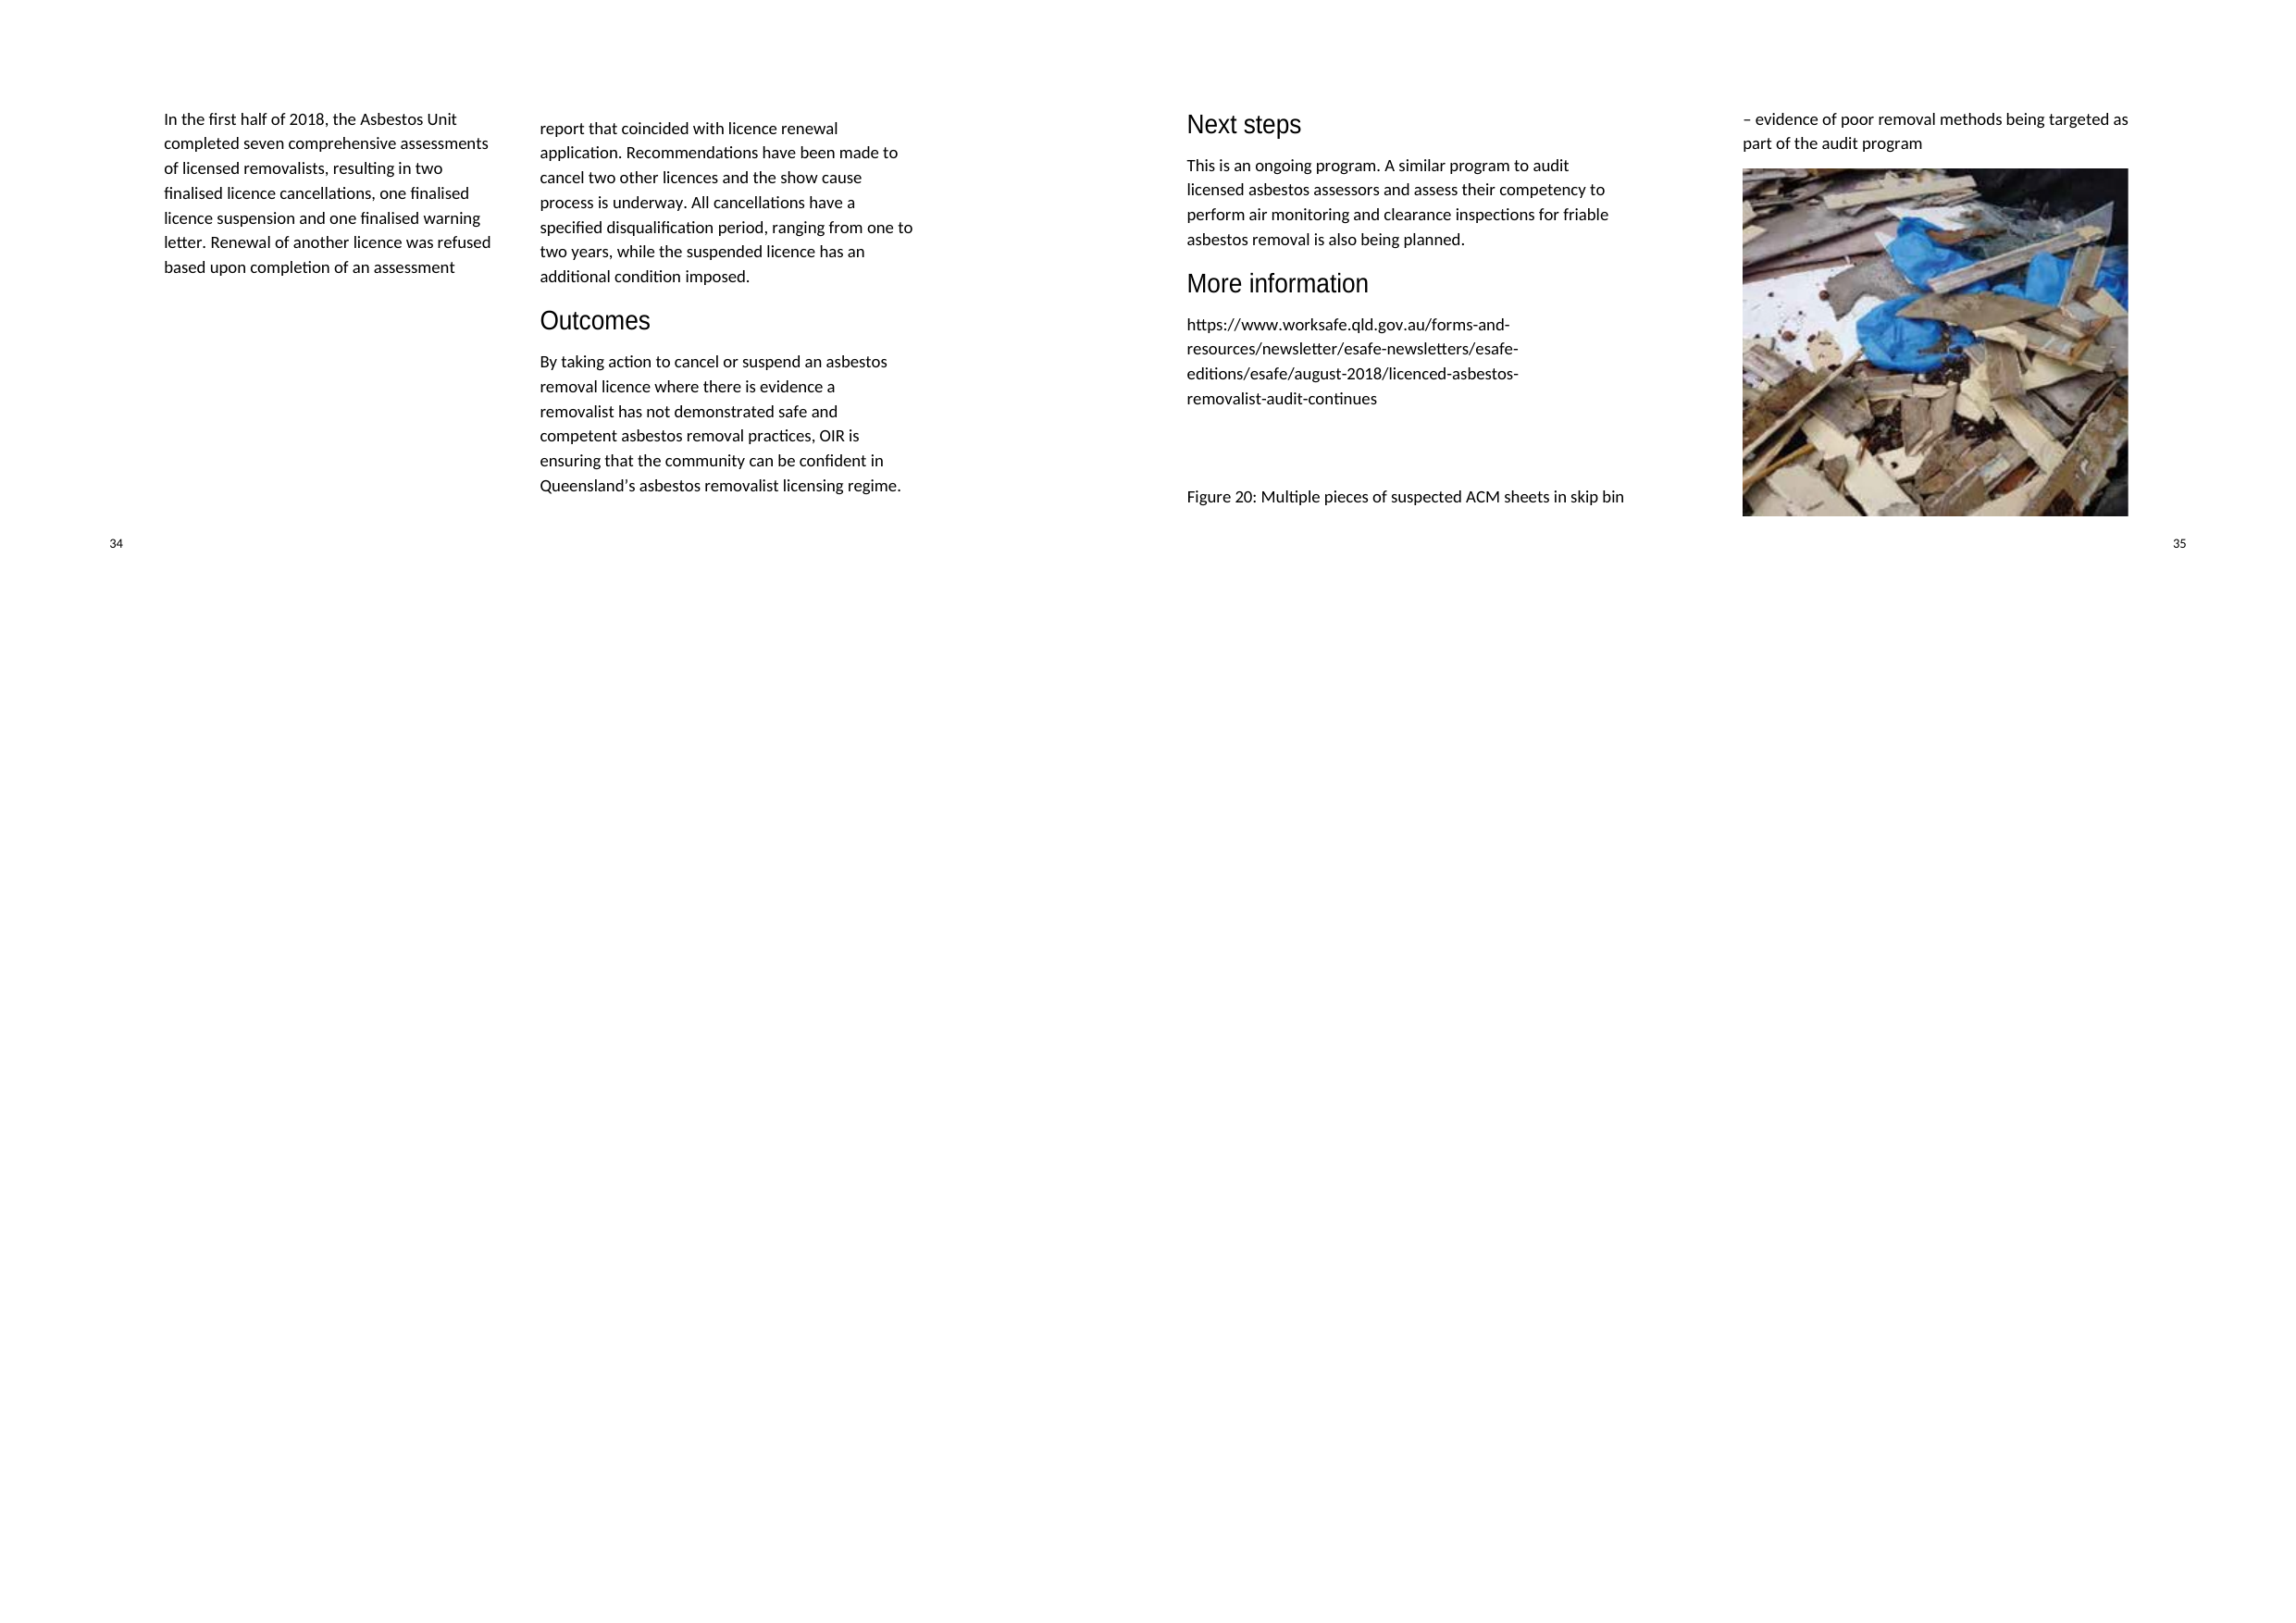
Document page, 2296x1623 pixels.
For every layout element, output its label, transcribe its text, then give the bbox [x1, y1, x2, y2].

text report that coincided with licence renewal application. Recommendations have been made to cancel two other licences and the show cause process is underway. All cancellations have a specified disqualification period, ranging from one to two years, while the suspended licence has an additional condition imposed. [540, 118, 917, 287]
text Figure 20: Multiple pieces of suspected ACM sheets in skip bin – evidence of poor removal methods being targeted as part of the audit program [1743, 108, 2131, 154]
text In the first half of 2018, the Asbestos Unit completed seven comprehensive assessments of licensed removalists, resulting in two finalised licence cancellations, one finalised licence suspension and one finalised warning letter. Renewal of another licence was refused based upon completion of an assessment [164, 108, 497, 278]
text By taking action to cancel or suspend an asbestos removal licence where there is evidence a removalist has not demonstrated safe and competent asbestos removal practices, OIR is ensuring that the community can be confident in Queensland’s asbestos removalist licensing regime. [540, 351, 913, 496]
text https://www.worksafe.qld.gov.au/forms-and- resources/newsletter/esafe-newsletters/esafe- editions/esafe/august-2018/licenced-asbestos- removalist-audit-continues [1186, 314, 1586, 409]
subtitle Next steps [1186, 108, 1699, 139]
subtitle Outcomes [540, 304, 983, 336]
text 34 35 [109, 535, 2197, 551]
text Figure 20: Multiple pieces of suspected ACM sheets in skip bin – evidence of poor removal methods being targeted as part of the audit program [1187, 486, 1633, 507]
subtitle More information [1186, 267, 1699, 298]
picture [1743, 168, 2128, 516]
text This is an ongoing program. A similar program to audit licensed asbestos assessors and assess their competency to perform air monitoring and clearance inspections for friable asbestos removal is also being planned. [1186, 155, 1621, 250]
